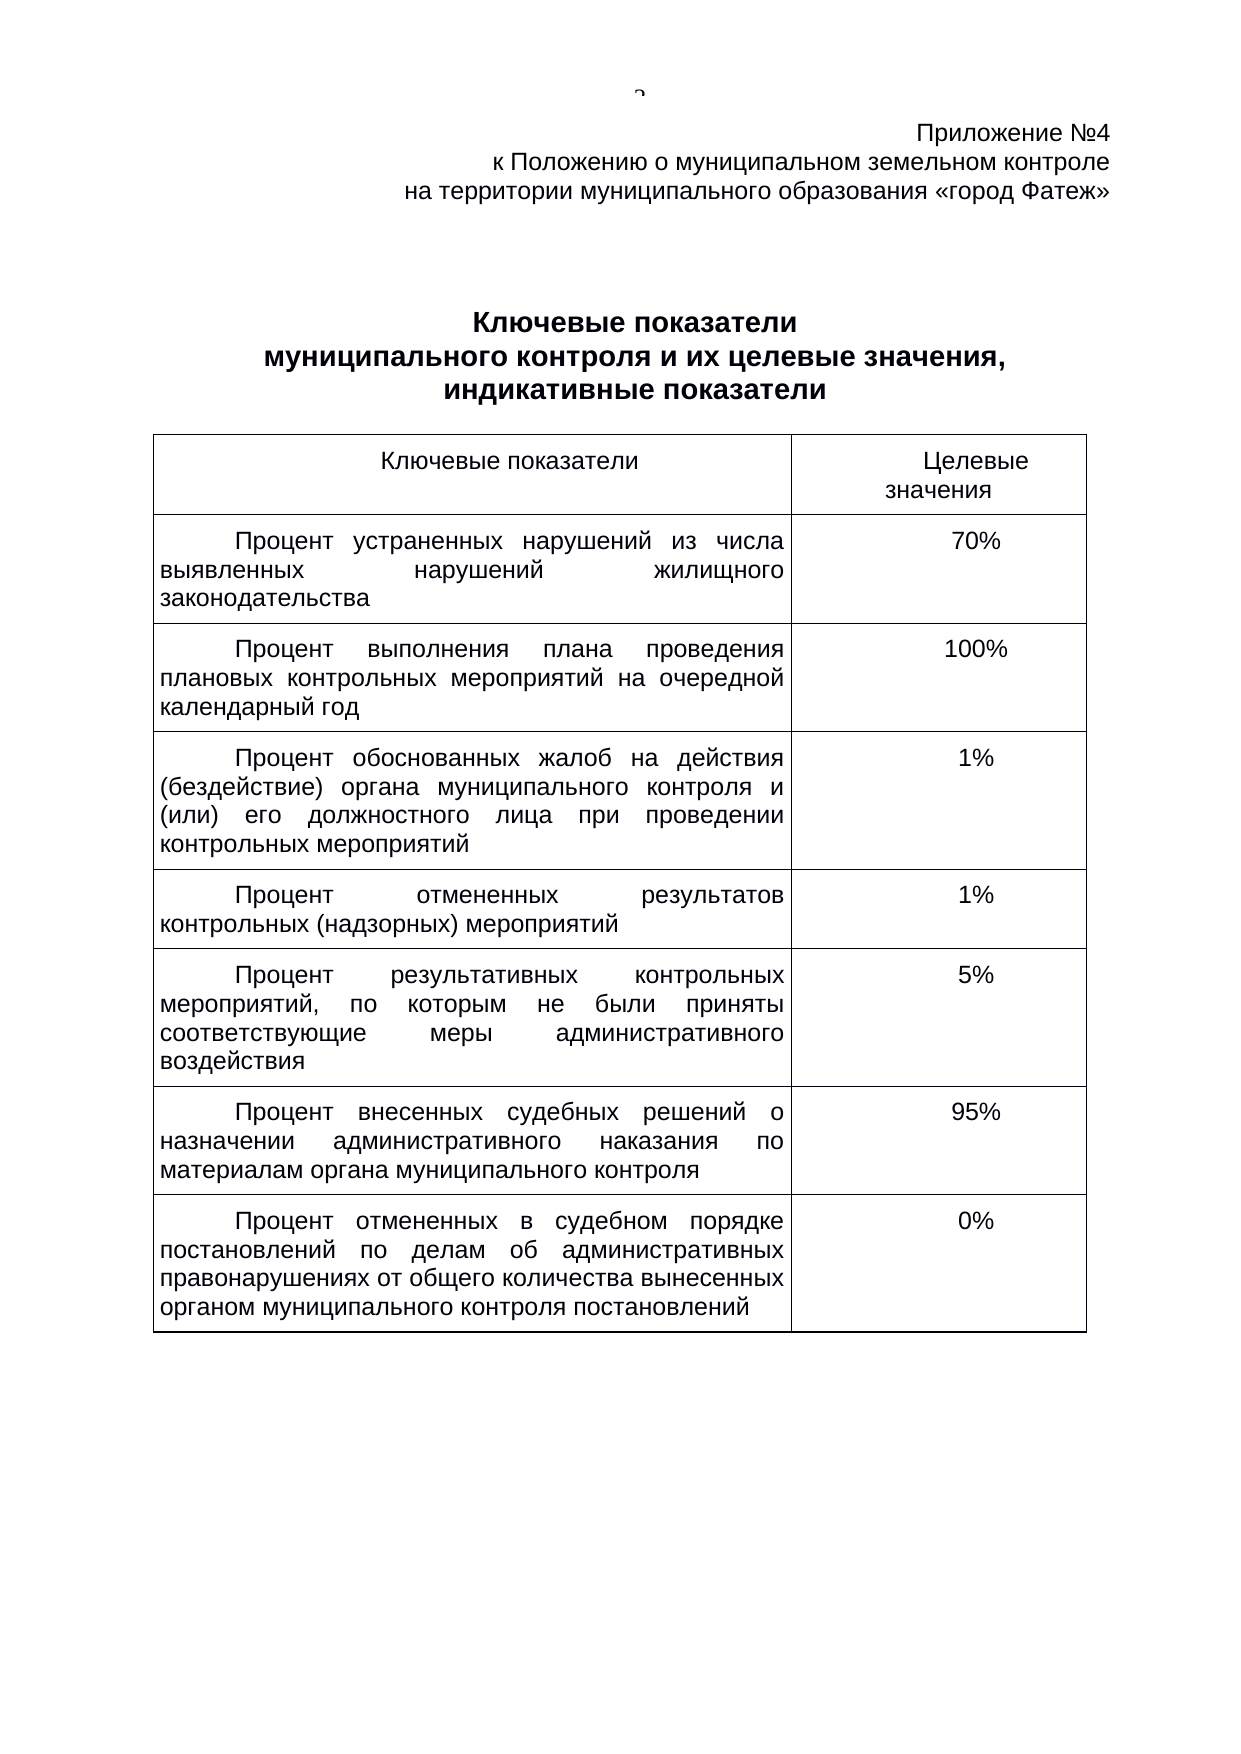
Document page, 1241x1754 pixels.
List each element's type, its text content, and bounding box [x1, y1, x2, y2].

table_cell Процент отмененных результатов контрольных (надзорных) мероприятий [154, 870, 791, 948]
text на территории муниципального образования «город Фатеж» [159, 176, 1110, 204]
table_cell Процент внесенных судебных решений о назначении административного наказания по материалам органа муниципального контроля [154, 1087, 791, 1194]
table_cell 1% [792, 870, 1086, 948]
table_cell Процент результативных контрольных мероприятий, по которым не были приняты соответствующие меры административного воздействия [154, 949, 791, 1086]
table_cell 1% [792, 732, 1086, 868]
title Ключевые показатели [159, 305, 1110, 338]
table_cell 95% [792, 1087, 1086, 1194]
table_cell Процент выполнения плана проведения плановых контрольных мероприятий на очередной календарный год [154, 624, 791, 731]
table_cell Процент обоснованных жалоб на действия (бездействие) органа муниципального контроля и (или) его должностного лица при проведении контрольных мероприятий [154, 732, 791, 868]
title муниципального контроля и их целевые значения, [159, 338, 1110, 372]
table_cell 5% [792, 949, 1086, 1086]
table_cell Процент устраненных нарушений из числа выявленных нарушений жилищного законодательства [154, 515, 791, 623]
table_cell 0% [792, 1195, 1086, 1331]
table_header Целевые значения [792, 435, 1086, 514]
title индикативные показатели [159, 372, 1110, 406]
table_cell Процент отмененных в судебном порядке постановлений по делам об административных правонарушениях от общего количества вынесенных органом муниципального контроля постановлений [154, 1195, 791, 1331]
table_header Ключевые показатели [154, 435, 791, 514]
text к Положению о муниципальном земельном контроле [159, 147, 1110, 176]
text Приложение №4 [159, 118, 1110, 147]
table_cell 70% [792, 515, 1086, 623]
table_cell 100% [792, 624, 1086, 731]
